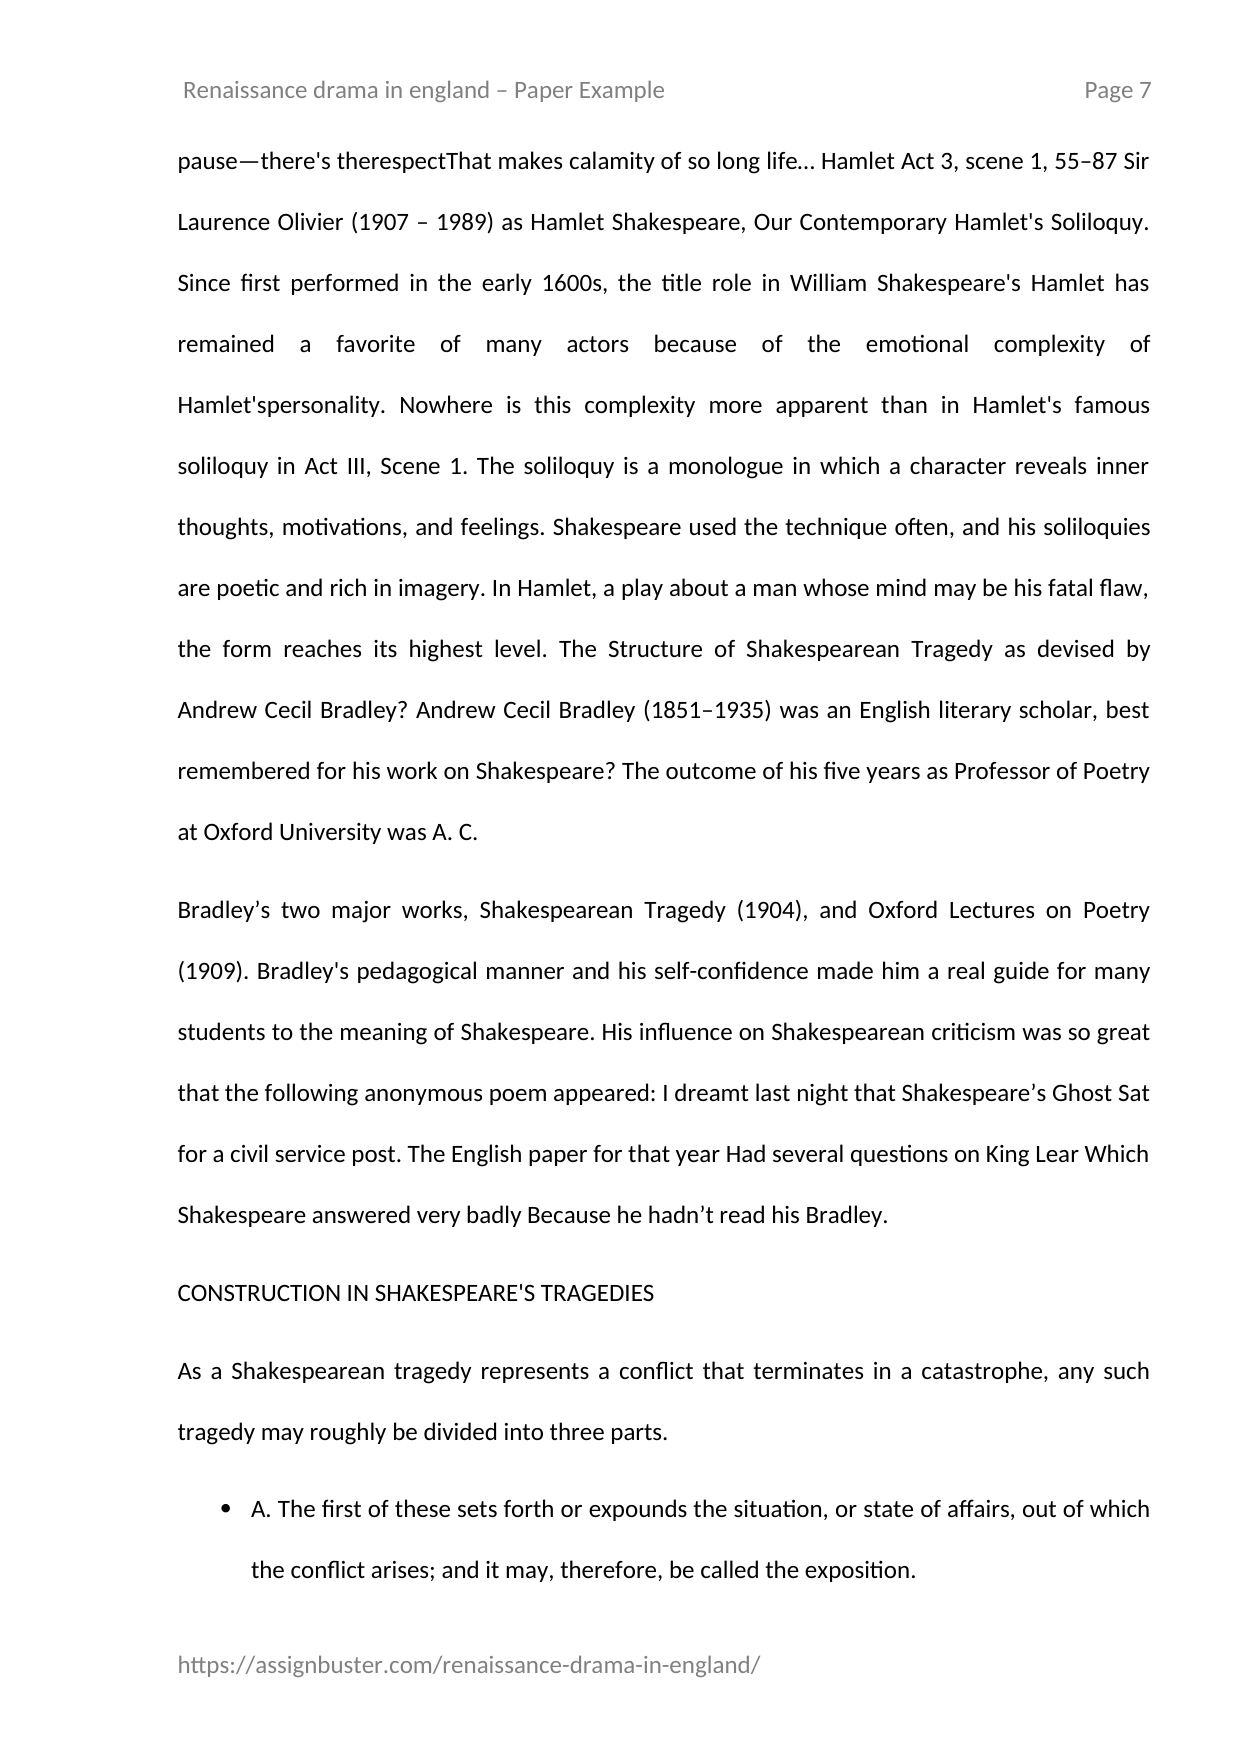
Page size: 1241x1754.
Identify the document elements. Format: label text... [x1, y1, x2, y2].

text CONSTRUCTION IN SHAKESPEARE'S TRAGEDIES [177, 1277, 1152, 1308]
text As a Shakespearean tragedy represents a conflict that terminates in a catastrophe, any such tragedy may roughly be divided into three parts. [177, 1355, 1152, 1446]
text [177, 145, 1152, 847]
list A. The first of these sets forth or expounds the situation, or state of affairs, out of which the conflict arises; and it may, therefore, be called the exposition. [221, 1493, 1152, 1585]
text Bradley’s two major works, Shakespearean Tragedy (1904), and Oxford Lectures on Poetry (1909). Bradley's pedagogical manner and his self-confidence made him a real guide for many students to the meaning of Shakespeare. His influence on Shakespearean criticism was so great that the following anonymous poem appeared: I dreamt last night that Shakespeare’s Ghost Sat for a civil service post. The English paper for that year Had several questions on King Lear Which Shakespeare answered very badly Because he hadn’t read his Bradley. [177, 894, 1152, 1230]
